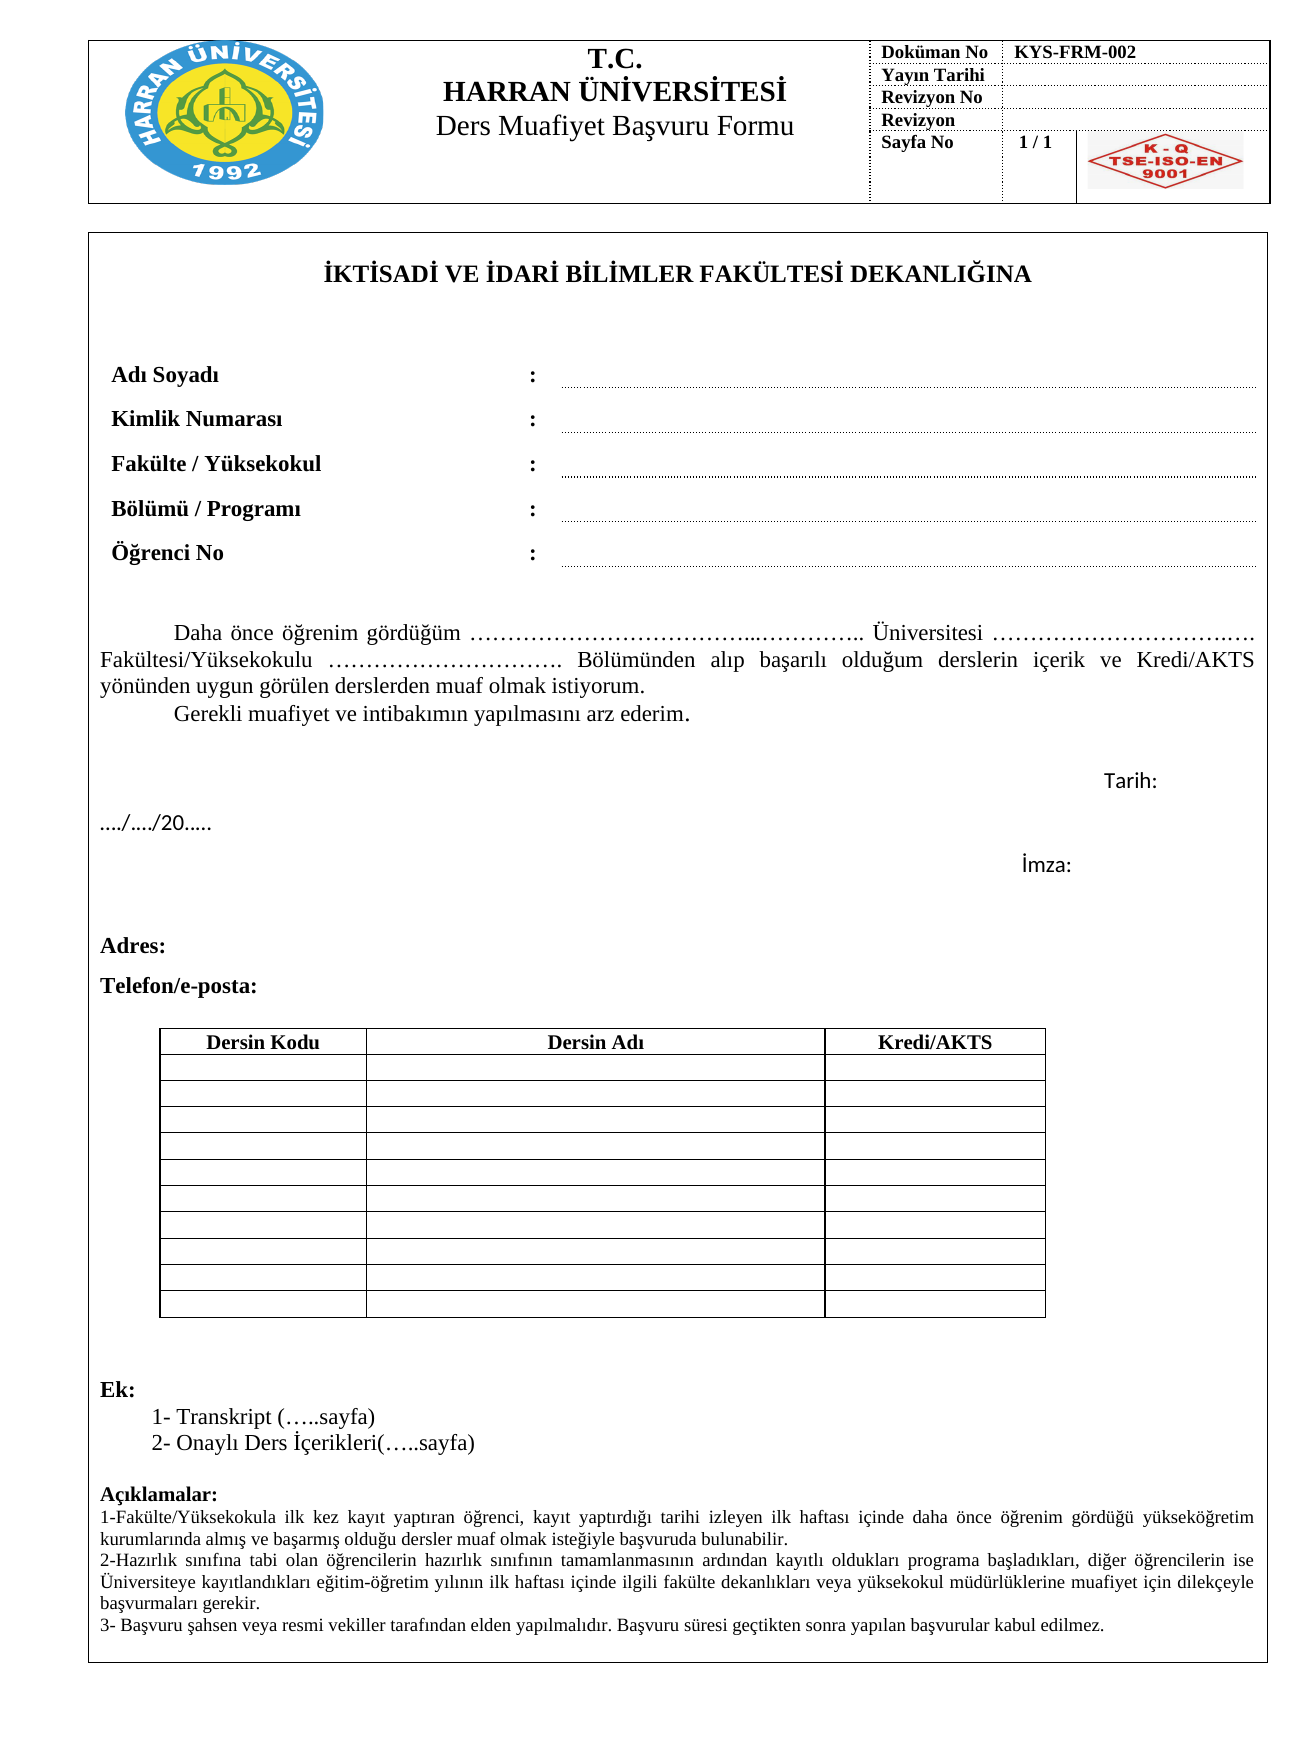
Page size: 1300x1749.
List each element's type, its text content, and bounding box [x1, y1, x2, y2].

picture [125, 40, 324, 185]
table_header İKTİSADİ VE İDARİ BİLİMLER FAKÜLTESİ DEKANLIĞINA Daha önce öğrenim gördüğüm ………………………………...………….. Üniversitesi ………………………….…. Fakültesi/Yüksekokulu …………………………. Bölümünden alıp başarılı olduğum derslerin içerik ve Kredi/AKTS yönünden uygun görülen derslerden muaf olmak istiyorum. Gerekli muafiyet ve intibakımın yapılmasını arz ederim. Tarih: …./.…/20..… İmza: Adres: Telefon/e-posta: Ek: 1- Transkript (…..sayfa) 2- Onaylı Ders İçerikleri(…..sayfa) Açıklamalar: 1-Fakülte/Yüksekokula ilk kez kayıt yaptıran öğrenci, kayıt yaptırdığı tarihi izleyen ilk haftası içinde daha önce öğrenim gördüğü yükseköğretim kurumlarında almış ve başarmış olduğu dersler muaf olmak isteğiyle başvuruda bulunabilir. 2-Hazırlık sınıfına tabi olan öğrencilerin hazırlık sınıfının tamamlanmasının ardından kayıtlı oldukları programa başladıkları, diğer öğrencilerin ise Üniversiteye kayıtlandıkları eğitim-öğretim yılının ilk haftası içinde ilgili fakülte dekanlıkları veya yüksekokul müdürlüklerine muafiyet için dilekçeyle başvurmaları gerekir. 3- Başvuru şahsen veya resmi vekiller tarafından elden yapılmalıdır. Başvuru süresi geçtikten sonra yapılan başvurular kabul edilmez. [89, 233, 1267, 1662]
picture [1087, 131, 1244, 189]
